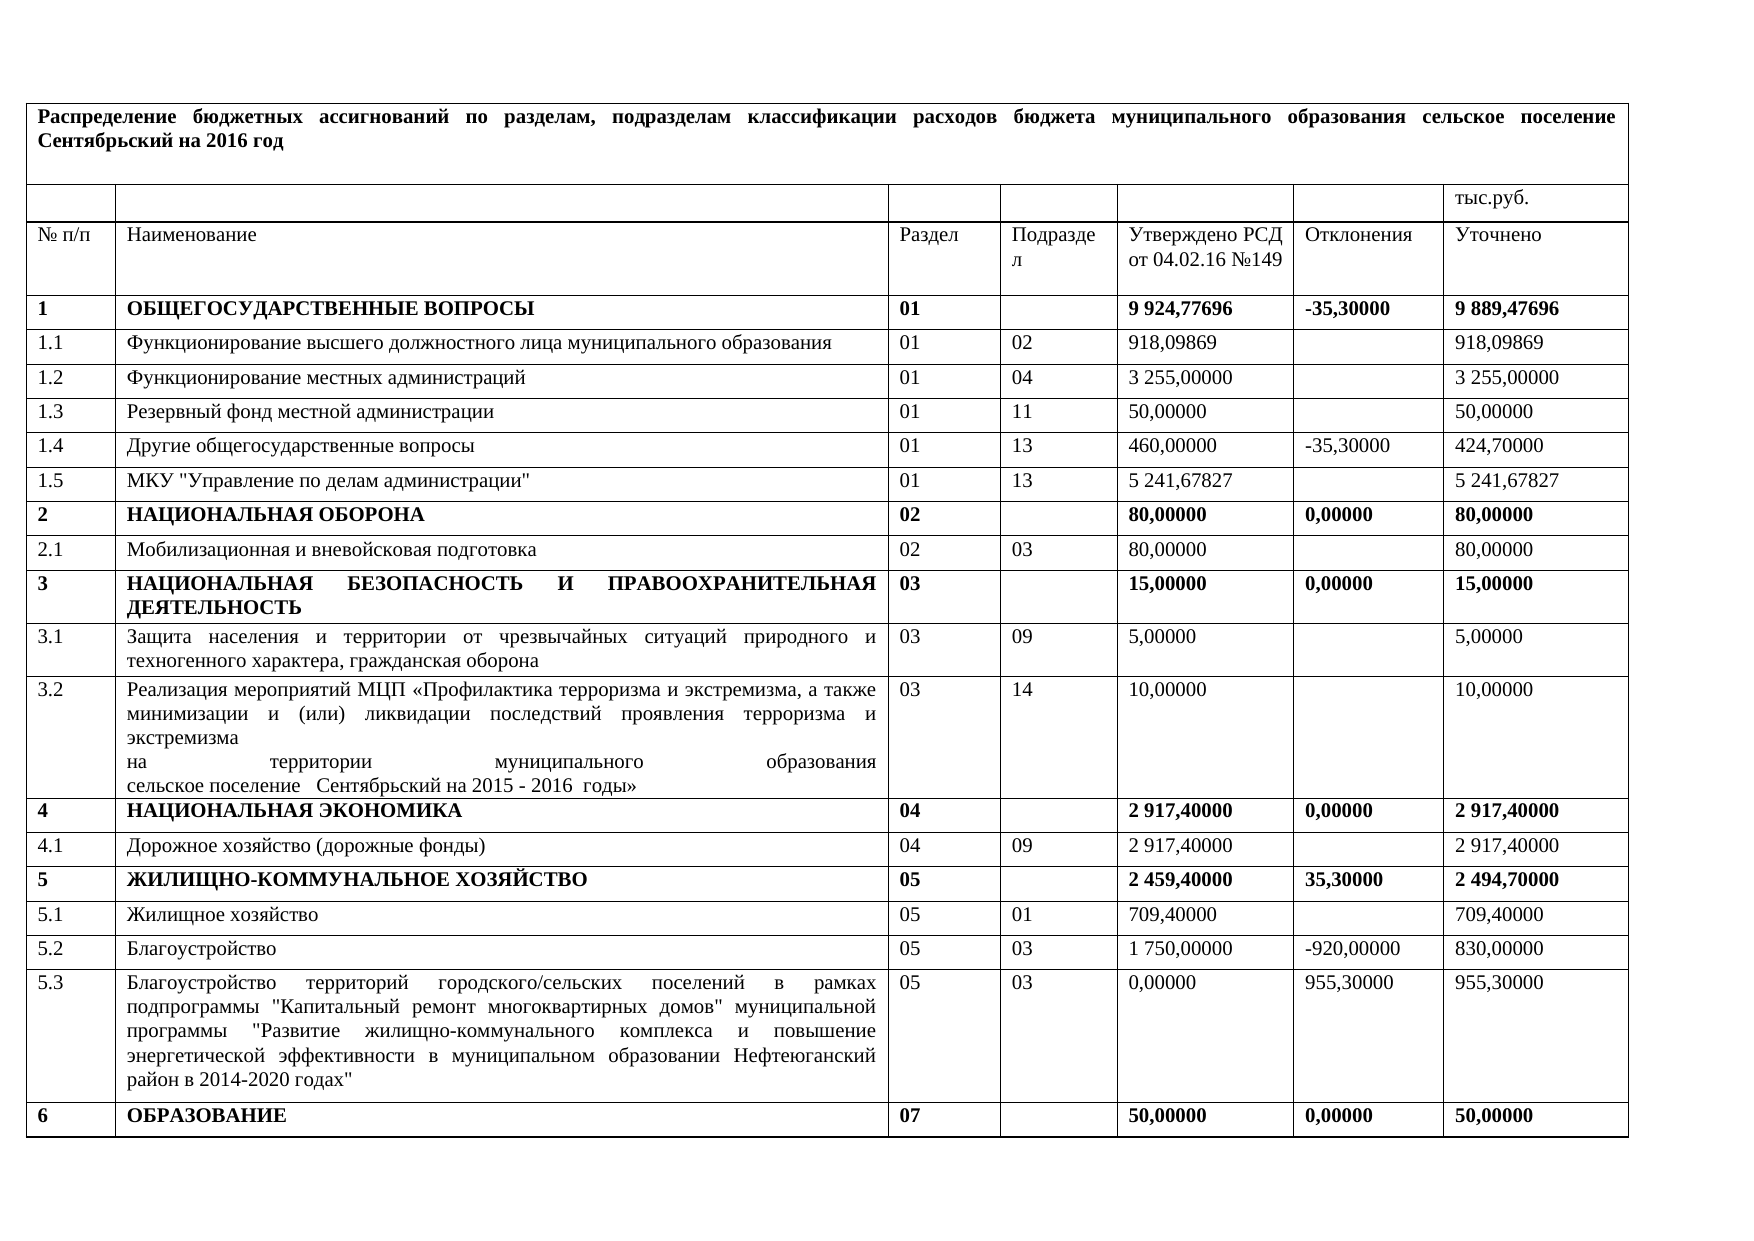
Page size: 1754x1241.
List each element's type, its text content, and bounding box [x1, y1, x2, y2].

table_cell 1.2 [27, 365, 115, 398]
table_cell ОБРАЗОВАНИЕ [116, 1103, 888, 1136]
table_cell 01 [889, 365, 1000, 398]
table_cell 01 [889, 330, 1000, 363]
table_cell Защита населения и территории от чрезвычайных ситуаций природного и техногенного характера, гражданская оборона [116, 624, 888, 676]
table_cell 955,30000 [1444, 970, 1628, 1102]
table_cell 0,00000 [1294, 1103, 1443, 1136]
table_cell 80,00000 [1444, 502, 1628, 535]
table_cell 07 [889, 1103, 1000, 1136]
table_cell 4 [27, 799, 115, 832]
table_cell [1001, 867, 1117, 901]
table_cell 05 [889, 902, 1000, 935]
table_cell Подраздел [1001, 223, 1117, 295]
table_cell Уточнено [1444, 223, 1628, 295]
table_cell НАЦИОНАЛЬНАЯ ЭКОНОМИКА [116, 799, 888, 832]
table_cell 03 [889, 571, 1000, 623]
table_cell 1.4 [27, 433, 115, 467]
table_cell 5 [27, 867, 115, 901]
table_cell 10,00000 [1444, 677, 1628, 797]
table_cell [1001, 185, 1117, 221]
table_cell 2 917,40000 [1444, 799, 1628, 832]
table_cell 01 [889, 433, 1000, 467]
table_cell 15,00000 [1118, 571, 1293, 623]
table_cell тыс.руб. [1444, 185, 1628, 221]
table_cell 5.2 [27, 936, 115, 969]
table_cell 3 [27, 571, 115, 623]
table_cell [1118, 185, 1293, 221]
table_cell [1294, 536, 1443, 570]
table_cell 3.2 [27, 677, 115, 797]
table_cell НАЦИОНАЛЬНАЯ БЕЗОПАСНОСТЬ И ПРАВООХРАНИТЕЛЬНАЯ ДЕЯТЕЛЬНОСТЬ [116, 571, 888, 623]
table_cell 80,00000 [1444, 536, 1628, 570]
table_cell НАЦИОНАЛЬНАЯ ОБОРОНА [116, 502, 888, 535]
table_cell 13 [1001, 433, 1117, 467]
table_cell Реализация мероприятий МЦП «Профилактика терроризма и экстремизма, а также минимизации и (или) ликвидации последствий проявления терроризма и экстремизма на территории муниципального образования сельское поселение Сентябрьский на 2015 - 2016 годы» [116, 677, 888, 797]
table_cell 5.1 [27, 902, 115, 935]
table_cell [1001, 502, 1117, 535]
table_cell 05 [889, 970, 1000, 1102]
table_cell -920,00000 [1294, 936, 1443, 969]
table_cell 2.1 [27, 536, 115, 570]
table_cell 03 [1001, 970, 1117, 1102]
table_cell 1.1 [27, 330, 115, 363]
table_cell 460,00000 [1118, 433, 1293, 467]
table_cell 2 459,40000 [1118, 867, 1293, 901]
table_cell [1001, 799, 1117, 832]
table_cell [1294, 624, 1443, 676]
table_cell 4.1 [27, 833, 115, 866]
table_cell 01 [889, 296, 1000, 329]
table_cell Резервный фонд местной администрации [116, 399, 888, 432]
table_cell [1294, 677, 1443, 797]
table_cell Наименование [116, 223, 888, 295]
table_cell 5,00000 [1118, 624, 1293, 676]
table_cell 11 [1001, 399, 1117, 432]
table_cell 03 [1001, 936, 1117, 969]
table_cell 2 917,40000 [1444, 833, 1628, 866]
table_cell Функционирование высшего должностного лица муниципального образования [116, 330, 888, 363]
table_cell 9 889,47696 [1444, 296, 1628, 329]
table_cell 1.5 [27, 468, 115, 501]
table_cell 5 241,67827 [1118, 468, 1293, 501]
table_cell 3 255,00000 [1444, 365, 1628, 398]
table_cell 80,00000 [1118, 502, 1293, 535]
table_cell 01 [889, 468, 1000, 501]
table_cell 04 [889, 833, 1000, 866]
table_cell [1294, 185, 1443, 221]
table_cell 50,00000 [1444, 399, 1628, 432]
table_cell 05 [889, 867, 1000, 901]
table_cell 5,00000 [1444, 624, 1628, 676]
table_cell [1294, 902, 1443, 935]
table_cell 0,00000 [1294, 502, 1443, 535]
table_cell 14 [1001, 677, 1117, 797]
table_cell Дорожное хозяйство (дорожные фонды) [116, 833, 888, 866]
table_cell 3 255,00000 [1118, 365, 1293, 398]
table_cell 5 241,67827 [1444, 468, 1628, 501]
table_cell МКУ "Управление по делам администрации" [116, 468, 888, 501]
table_cell Мобилизационная и вневойсковая подготовка [116, 536, 888, 570]
table_cell -35,30000 [1294, 433, 1443, 467]
table_cell 02 [1001, 330, 1117, 363]
table_cell [1294, 365, 1443, 398]
table_cell 04 [1001, 365, 1117, 398]
table_cell 1 [27, 296, 115, 329]
table_cell -35,30000 [1294, 296, 1443, 329]
table_cell 2 [27, 502, 115, 535]
table_cell 9 924,77696 [1118, 296, 1293, 329]
table_cell [1294, 468, 1443, 501]
table_cell 955,30000 [1294, 970, 1443, 1102]
table_cell [1001, 1103, 1117, 1136]
table_cell 01 [889, 399, 1000, 432]
table_cell 1.3 [27, 399, 115, 432]
table_cell 2 494,70000 [1444, 867, 1628, 901]
table_cell 09 [1001, 833, 1117, 866]
table_cell ЖИЛИЩНО-КОММУНАЛЬНОЕ ХОЗЯЙСТВО [116, 867, 888, 901]
table_cell 0,00000 [1294, 799, 1443, 832]
table_cell 6 [27, 1103, 115, 1136]
table_cell Раздел [889, 223, 1000, 295]
table_cell 02 [889, 536, 1000, 570]
table_cell [1294, 833, 1443, 866]
table_cell № п/п [27, 223, 115, 295]
table_cell 03 [1001, 536, 1117, 570]
table_cell Утверждено РСД от 04.02.16 №149 [1118, 223, 1293, 295]
table_cell 50,00000 [1444, 1103, 1628, 1136]
table_cell 03 [889, 624, 1000, 676]
table_cell 15,00000 [1444, 571, 1628, 623]
table_cell 03 [889, 677, 1000, 797]
table_cell 830,00000 [1444, 936, 1628, 969]
table_cell Отклонения [1294, 223, 1443, 295]
table_cell 50,00000 [1118, 1103, 1293, 1136]
table_cell Благоустройство [116, 936, 888, 969]
table_cell 1 750,00000 [1118, 936, 1293, 969]
table_cell [27, 185, 115, 221]
table_cell Жилищное хозяйство [116, 902, 888, 935]
table_cell 0,00000 [1294, 571, 1443, 623]
table_cell [1294, 330, 1443, 363]
table_cell 5.3 [27, 970, 115, 1102]
table_cell 918,09869 [1444, 330, 1628, 363]
table_cell 02 [889, 502, 1000, 535]
table_cell 2 917,40000 [1118, 799, 1293, 832]
table_cell Благоустройство территорий городского/сельских поселений в рамках подпрограммы "Капитальный ремонт многоквартирных домов" муниципальной программы "Развитие жилищно-коммунального комплекса и повышение энергетической эффективности в муниципальном образовании Нефтеюганский район в 2014-2020 годах" [116, 970, 888, 1102]
table_cell 709,40000 [1444, 902, 1628, 935]
table_cell 80,00000 [1118, 536, 1293, 570]
table_cell 50,00000 [1118, 399, 1293, 432]
table_cell 04 [889, 799, 1000, 832]
table_cell 05 [889, 936, 1000, 969]
table_cell Функционирование местных администраций [116, 365, 888, 398]
table_cell [1001, 571, 1117, 623]
table_cell 3.1 [27, 624, 115, 676]
table_cell 10,00000 [1118, 677, 1293, 797]
table_cell 918,09869 [1118, 330, 1293, 363]
table_cell 01 [1001, 902, 1117, 935]
table_cell 35,30000 [1294, 867, 1443, 901]
table_cell 13 [1001, 468, 1117, 501]
table_cell 709,40000 [1118, 902, 1293, 935]
table_cell 2 917,40000 [1118, 833, 1293, 866]
table_cell 424,70000 [1444, 433, 1628, 467]
table_cell 0,00000 [1118, 970, 1293, 1102]
table_cell [1294, 399, 1443, 432]
table_cell [116, 185, 888, 221]
table_cell [1001, 296, 1117, 329]
table_cell Распределение бюджетных ассигнований по разделам, подразделам классификации расходов бюджета муниципального образования сельское поселение Сентябрьский на 2016 год [27, 104, 1628, 184]
table_cell Другие общегосударственные вопросы [116, 433, 888, 467]
table_cell [889, 185, 1000, 221]
table_cell ОБЩЕГОСУДАРСТВЕННЫЕ ВОПРОСЫ [116, 296, 888, 329]
table_cell 09 [1001, 624, 1117, 676]
